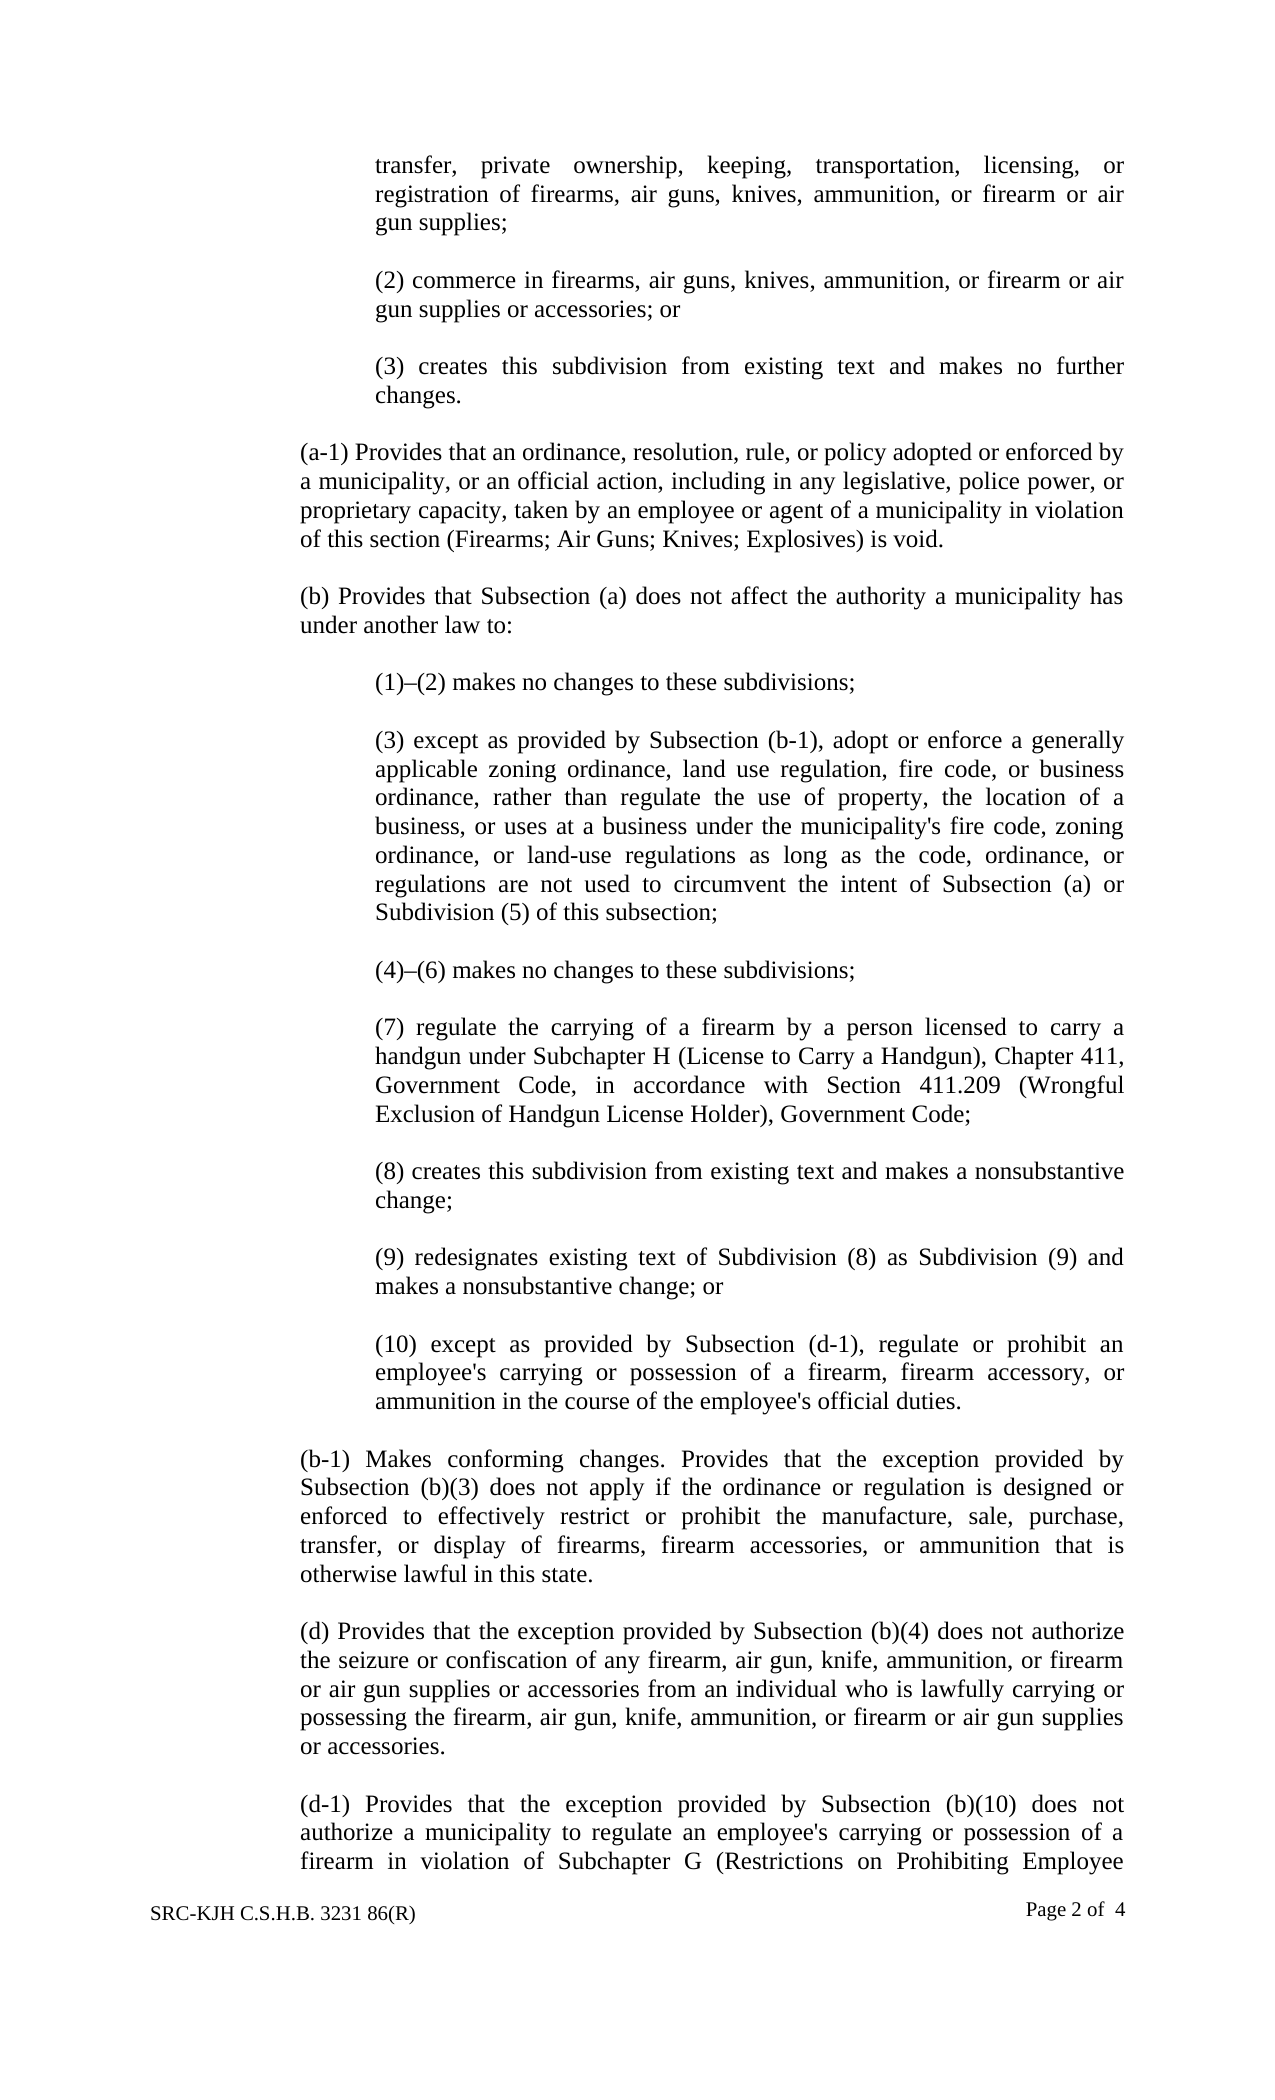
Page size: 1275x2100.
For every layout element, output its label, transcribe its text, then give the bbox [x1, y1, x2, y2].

text (d) Provides that the exception provided by Subsection (b)(4) does not authorize the seizure or confiscation of any firearm, air gun, knife, ammunition, or firearm or air gun supplies or accessories from an individual who is lawfully carrying or possessing the firearm, air gun, knife, ammunition, or firearm or air gun supplies or accessories. [300, 1616, 1125, 1760]
text (1)–(2) makes no changes to these subdivisions; [375, 667, 1125, 696]
text (2) commerce in firearms, air guns, knives, ammunition, or firearm or air gun supplies or accessories; or [375, 265, 1125, 322]
text (10) except as provided by Subsection (d-1), regulate or prohibit an employee's carrying or possession of a firearm, firearm accessory, or ammunition in the course of the employee's official duties. [375, 1329, 1125, 1415]
text (b-1) Makes conforming changes. Provides that the exception provided by Subsection (b)(3) does not apply if the ordinance or regulation is designed or enforced to effectively restrict or prohibit the manufacture, sale, purchase, transfer, or display of firearms, firearm accessories, or ammunition that is otherwise lawful in this state. [300, 1444, 1125, 1587]
text (b) Provides that Subsection (a) does not affect the authority a municipality has under another law to: [300, 581, 1125, 639]
text (4)–(6) makes no changes to these subdivisions; [375, 955, 1125, 984]
text (a-1) Provides that an ordinance, resolution, rule, or policy adopted or enforced by a municipality, or an official action, including in any legislative, police power, or proprietary capacity, taken by an employee or agent of a municipality in violation of this section (Firearms; Air Guns; Knives; Explosives) is void. [300, 437, 1125, 552]
text (9) redesignates existing text of Subdivision (8) as Subdivision (9) and makes a nonsubstantive change; or [375, 1242, 1125, 1300]
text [300, 1789, 1125, 1875]
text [375, 150, 1125, 236]
text (7) regulate the carrying of a firearm by a person licensed to carry a handgun under Subchapter H (License to Carry a Handgun), Chapter 411, Government Code, in accordance with Section 411.209 (Wrongful Exclusion of Handgun License Holder), Government Code; [375, 1012, 1125, 1127]
text (3) creates this subdivision from existing text and makes no further changes. [375, 351, 1125, 409]
text (3) except as provided by Subsection (b-1), adopt or enforce a generally applicable zoning ordinance, land use regulation, fire code, or business ordinance, rather than regulate the use of property, the location of a business, or uses at a business under the municipality's fire code, zoning ordinance, or land-use regulations as long as the code, ordinance, or regulations are not used to circumvent the intent of Subsection (a) or Subdivision (5) of this subsection; [375, 725, 1125, 926]
text (8) creates this subdivision from existing text and makes a nonsubstantive change; [375, 1156, 1125, 1214]
